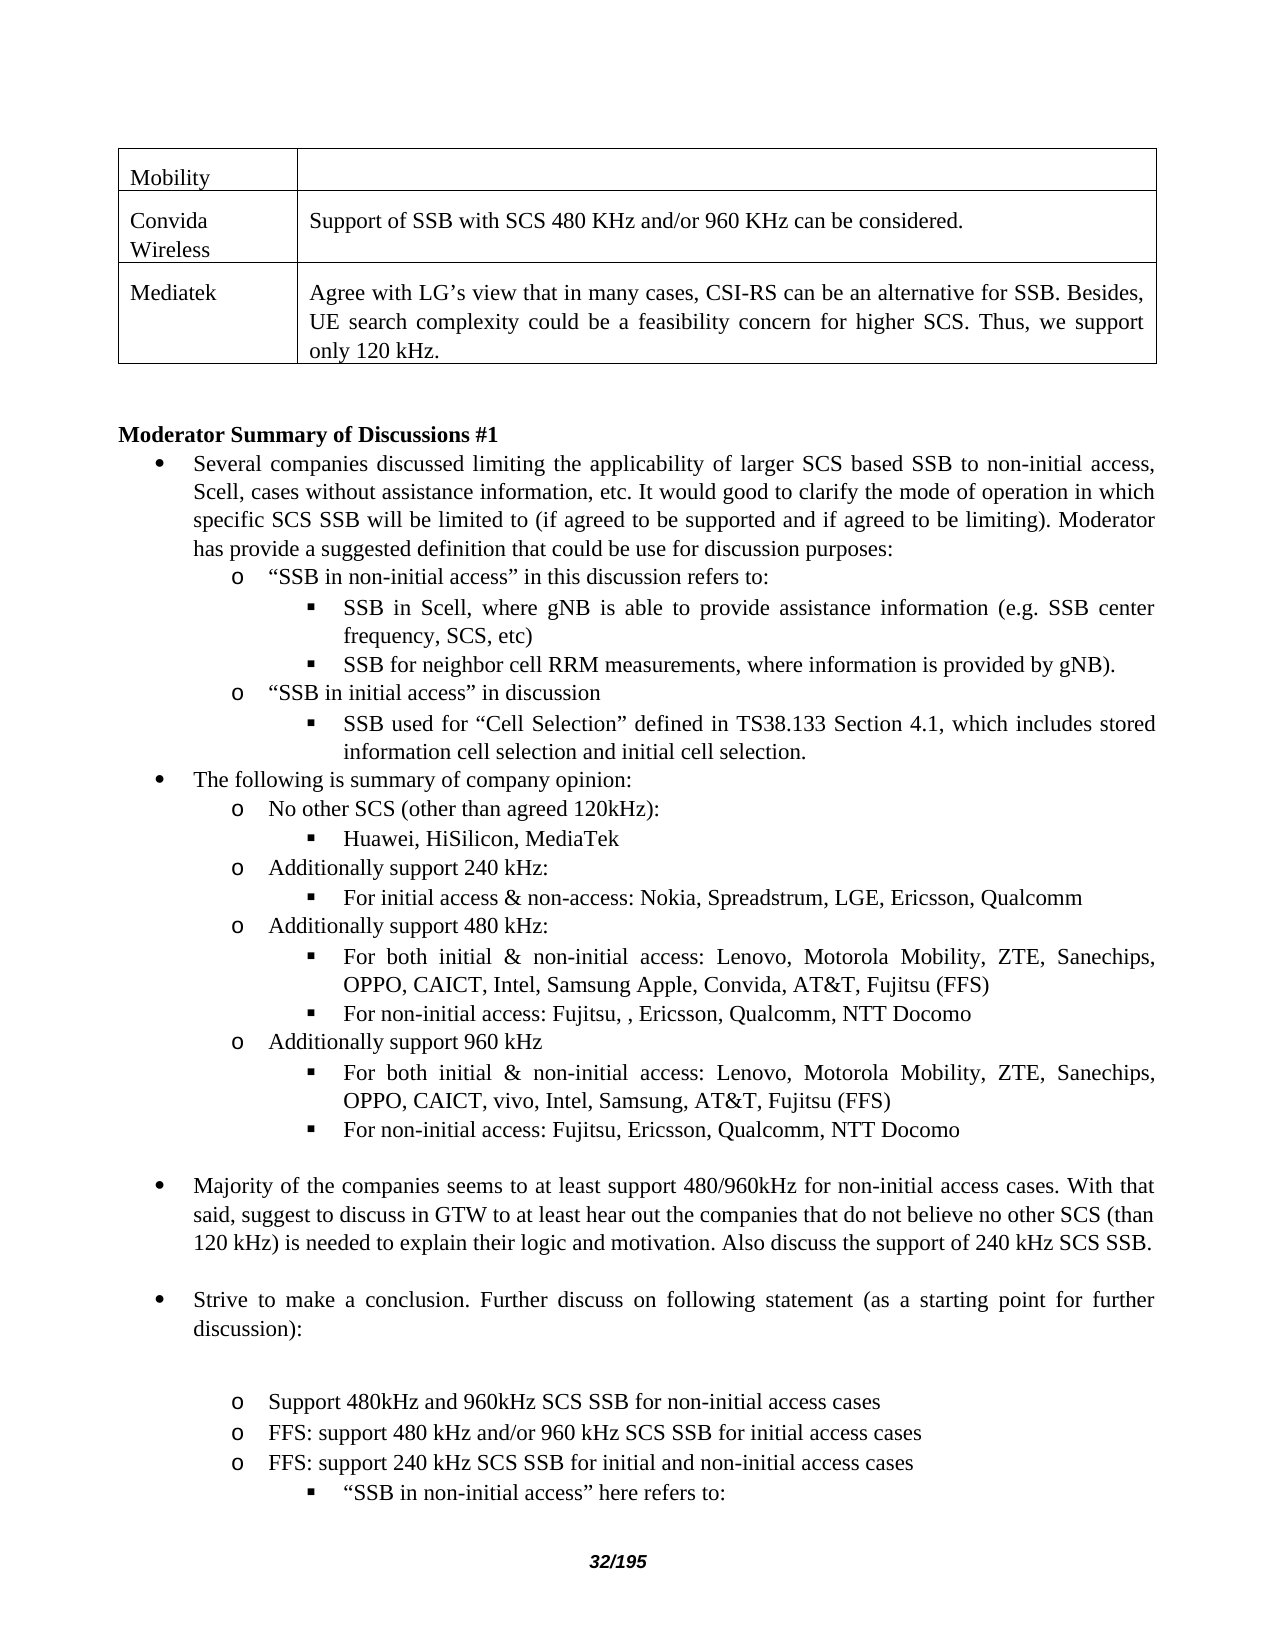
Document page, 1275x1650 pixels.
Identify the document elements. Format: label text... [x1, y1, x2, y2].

list No other SCS (other than agreed 120kHz): [231, 795, 1157, 823]
list Several companies discussed limiting the applicability of larger SCS based SSB to non-initial access, Scell, cases without assistance information, etc. It would good to clarify the mode of operation in which specific SCS SSB will be limited to (if agreed to be supported and if agreed to be limiting). Moderator has provide a suggested definition that could be use for discussion purposes: [156, 450, 1157, 561]
list For non-initial access: Fujitsu, , Ericsson, Qualcomm, NTT Docomo [306, 1000, 1157, 1026]
table_cell Support of SSB with SCS 480 KHz and/or 960 KHz can be considered. [298, 191, 1156, 262]
list Additionally support 960 kHz [231, 1028, 1157, 1057]
list “SSB in non-initial access” here refers to: [306, 1479, 1157, 1506]
table_cell Mediatek [119, 263, 297, 363]
list “SSB in non-initial access” in this discussion refers to: [231, 563, 1157, 592]
list For both initial & non-initial access: Lenovo, Motorola Mobility, ZTE, Sanechips, OPPO, CAICT, Intel, Samsung Apple, Convida, AT&T, Fujitsu (FFS) [306, 943, 1157, 998]
table_cell Agree with LG’s view that in many cases, CSI-RS can be an alternative for SSB. Besides, UE search complexity could be a feasibility concern for higher SCS. Thus, we support only 120 kHz. [298, 263, 1156, 363]
list Additionally support 240 kHz: [231, 854, 1157, 882]
list Support 480kHz and 960kHz SCS SSB for non-initial access cases [231, 1388, 1157, 1416]
list For non-initial access: Fujitsu, Ericsson, Qualcomm, NTT Docomo [306, 1116, 1157, 1142]
list Additionally support 480 kHz: [231, 913, 1157, 941]
list Huawei, HiSilicon, MediaTek [306, 825, 1157, 852]
list SSB used for “Cell Selection” defined in TS38.133 Section 4.1, which includes stored information cell selection and initial cell selection. [306, 709, 1157, 764]
list FFS: support 480 kHz and/or 960 kHz SCS SSB for initial access cases [231, 1419, 1157, 1447]
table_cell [119, 149, 297, 190]
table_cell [298, 149, 1156, 190]
list For initial access & non-access: Nokia, Spreadstrum, LGE, Ericsson, Qualcomm [306, 884, 1157, 911]
list SSB in Scell, where gNB is able to provide assistance information (e.g. SSB center frequency, SCS, etc) [306, 594, 1157, 649]
list FFS: support 240 kHz SCS SSB for initial and non-initial access cases [231, 1449, 1157, 1477]
table_cell Convida Wireless [119, 191, 297, 262]
list Majority of the companies seems to at least support 480/960kHz for non-initial access cases. With that said, suggest to discuss in GTW to at least hear out the companies that do not believe no other SCS (than 120 kHz) is needed to explain their logic and motivation. Also discuss the support of 240 kHz SCS SSB. [156, 1172, 1157, 1256]
list For both initial & non-initial access: Lenovo, Motorola Mobility, ZTE, Sanechips, OPPO, CAICT, vivo, Intel, Samsung, AT&T, Fujitsu (FFS) [306, 1059, 1157, 1113]
list “SSB in initial access” in discussion [231, 679, 1157, 707]
list Strive to make a conclusion. Further discuss on following statement (as a starting point for further discussion): [156, 1286, 1157, 1341]
list SSB for neighbor cell RRM measurements, where information is provided by gNB). [306, 651, 1157, 677]
list The following is summary of company opinion: [156, 766, 1157, 793]
text Moderator Summary of Discussions #1 [118, 421, 1157, 448]
